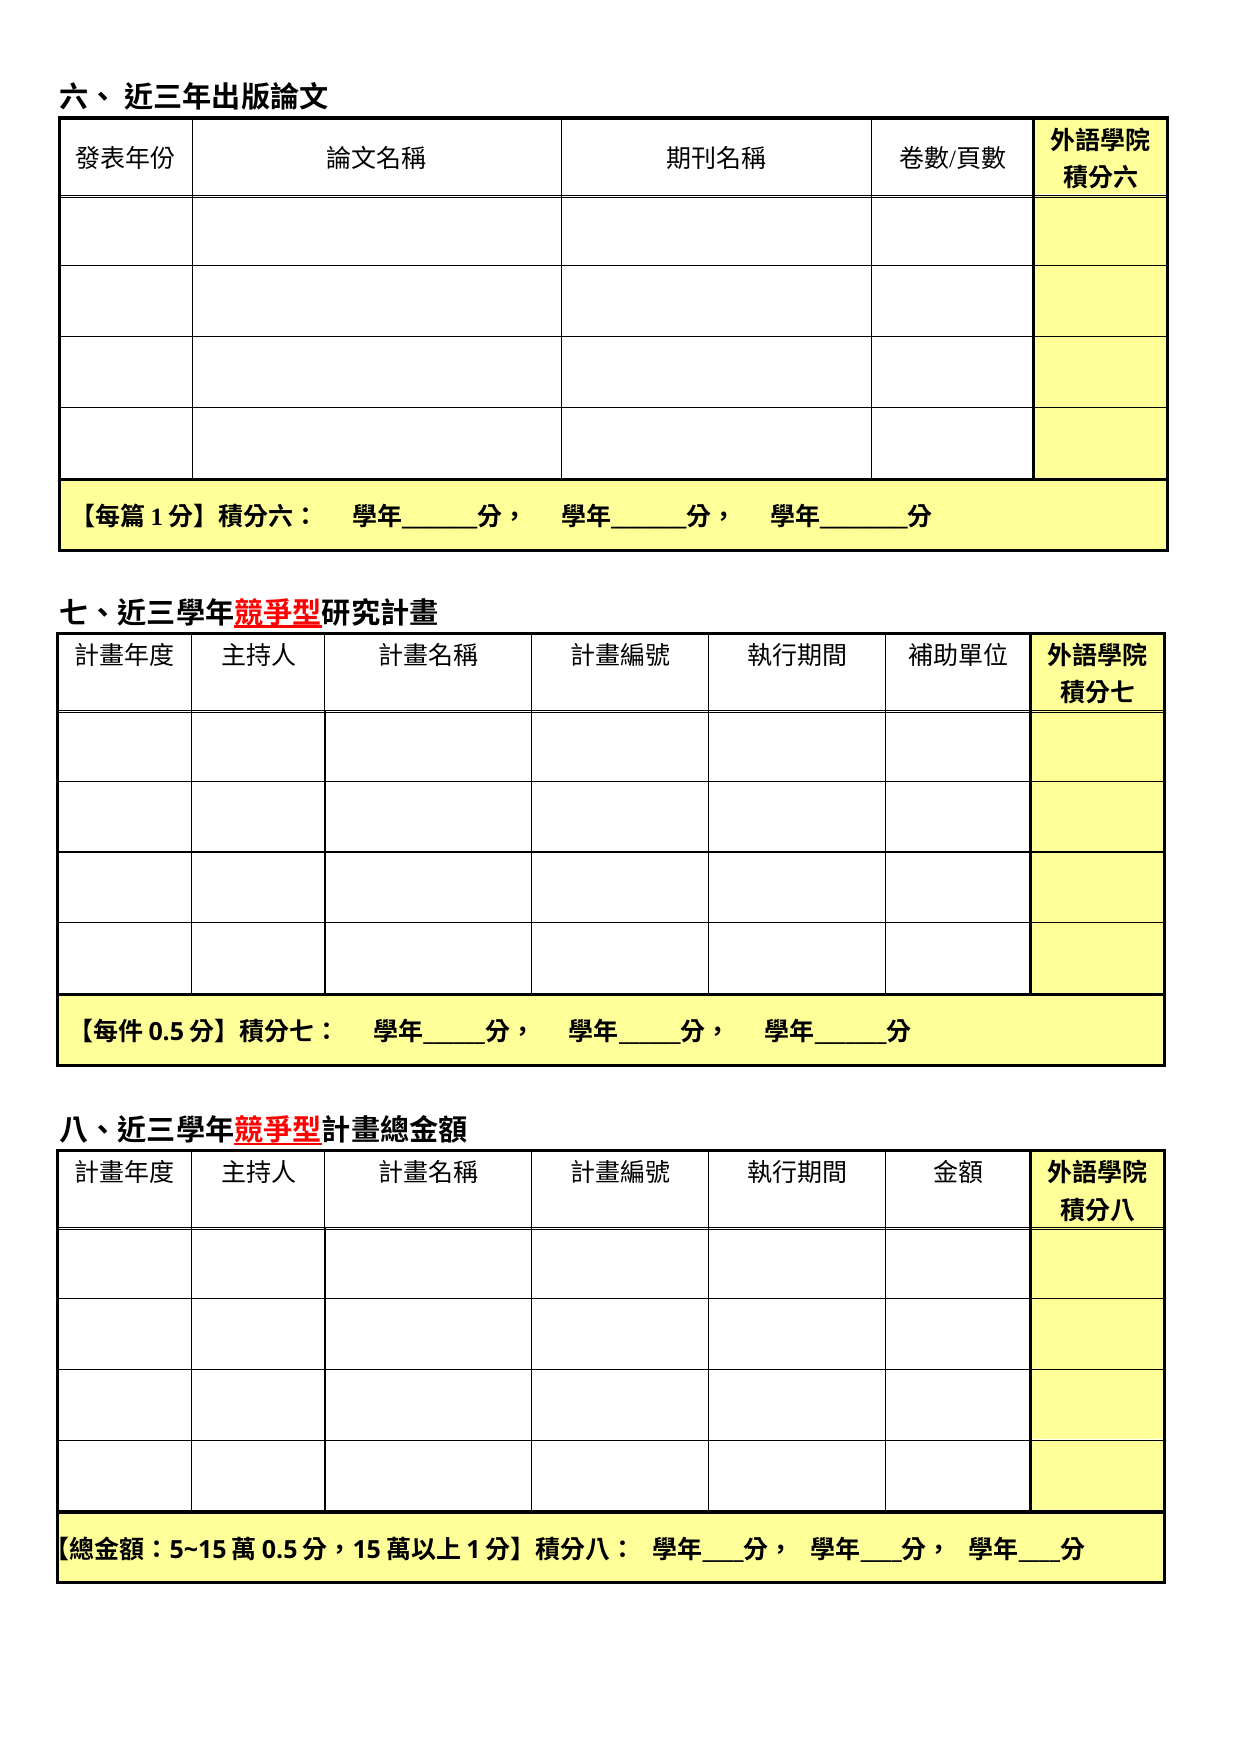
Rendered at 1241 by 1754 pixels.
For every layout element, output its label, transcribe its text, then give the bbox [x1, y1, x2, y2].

table_cell [709, 1370, 885, 1439]
table_cell [886, 1370, 1029, 1439]
table_cell [886, 782, 1029, 851]
table_cell [1032, 1299, 1163, 1369]
table_cell [1032, 853, 1163, 922]
table_cell [1035, 266, 1166, 336]
table_header 卷數/頁數 [872, 120, 1032, 194]
table_cell [886, 1441, 1029, 1510]
table_cell [1035, 408, 1166, 478]
table_cell [192, 853, 324, 922]
table_cell [326, 1299, 531, 1369]
table_cell [872, 198, 1032, 265]
table_cell [709, 1441, 885, 1510]
text 八、近三學年競爭型計畫總金額 [59, 1107, 1181, 1149]
text 六、 近三年出版論文 [59, 74, 1181, 116]
table_cell [1032, 1230, 1163, 1298]
table_cell [886, 1230, 1029, 1298]
table_header 計畫名稱 [325, 635, 531, 710]
table_header 計畫年度 [59, 635, 191, 710]
table_header 主持人 [192, 1152, 324, 1227]
table_header 外語學院 積分六 [1035, 120, 1166, 194]
table_cell [886, 1299, 1029, 1369]
table_cell [886, 923, 1029, 993]
table_cell [1032, 1370, 1163, 1439]
table_cell [532, 1230, 708, 1298]
table_cell [872, 266, 1032, 336]
table_header 主持人 [192, 635, 324, 710]
table_cell [59, 1230, 191, 1298]
table_cell 【每篇1分】積分六： 學年______分， 學年______分， 學年_______分 [61, 481, 1166, 549]
table_cell [192, 1370, 324, 1439]
table_cell [59, 713, 191, 781]
table_cell [326, 853, 531, 922]
table_header 外語學院 積分八 [1032, 1152, 1163, 1227]
table_cell [1035, 337, 1166, 407]
table_cell [709, 782, 885, 851]
table_cell [326, 782, 531, 851]
table_header 金額 [886, 1152, 1029, 1227]
table_header 執行期間 [709, 1152, 885, 1227]
table_cell [326, 1230, 531, 1298]
table_cell [562, 266, 871, 336]
table_cell [192, 1230, 324, 1298]
table_header 計畫編號 [532, 635, 708, 710]
table_cell [193, 408, 561, 478]
table_header 發表年份 [61, 120, 192, 194]
table_header 執行期間 [709, 635, 885, 710]
table_cell [59, 853, 191, 922]
table_cell [532, 923, 708, 993]
table_cell [326, 1370, 531, 1439]
table_cell [59, 1441, 191, 1510]
table_cell [59, 1370, 191, 1439]
table_cell [59, 782, 191, 851]
table_cell [532, 1299, 708, 1369]
table_cell [61, 337, 192, 407]
table_cell [532, 713, 708, 781]
table_cell [532, 1441, 708, 1510]
table_cell [193, 337, 561, 407]
table_cell [326, 713, 531, 781]
table_cell [532, 1370, 708, 1439]
table_cell [192, 1299, 324, 1369]
table_cell [709, 923, 885, 993]
table_cell [1032, 782, 1163, 851]
table_cell [326, 1441, 531, 1510]
table_cell [562, 408, 871, 478]
table_cell [709, 853, 885, 922]
table_cell [192, 782, 324, 851]
table_cell [61, 198, 192, 265]
table_cell [532, 853, 708, 922]
table_cell [562, 337, 871, 407]
table_cell [193, 266, 561, 336]
table_header 補助單位 [886, 635, 1029, 710]
table_cell [562, 198, 871, 265]
table_cell [872, 408, 1032, 478]
table_cell [709, 1299, 885, 1369]
table_cell [192, 713, 324, 781]
table_header 計畫年度 [59, 1152, 191, 1227]
table_cell [1032, 713, 1163, 781]
table_cell [192, 1441, 324, 1510]
table_cell [1032, 923, 1163, 993]
table_cell [1035, 198, 1166, 265]
table_cell [59, 1299, 191, 1369]
table_cell [872, 337, 1032, 407]
table_cell [886, 713, 1029, 781]
table_cell [886, 853, 1029, 922]
table_cell [326, 923, 531, 993]
table_header 外語學院 積分七 [1032, 635, 1163, 710]
table_cell [61, 408, 192, 478]
table_cell [1032, 1441, 1163, 1510]
table_header 計畫名稱 [325, 1152, 531, 1227]
table_cell [59, 923, 191, 993]
table_cell [532, 782, 708, 851]
text 七、近三學年競爭型研究計畫 [59, 589, 1181, 632]
table_cell [709, 1230, 885, 1298]
table_header 計畫編號 [532, 1152, 708, 1227]
table_cell [192, 923, 324, 993]
table_cell [193, 198, 561, 265]
table_cell [61, 266, 192, 336]
table_header 期刊名稱 [562, 120, 871, 194]
table_cell 【總金額：5~15萬0.5分，15萬以上1分】積分八： 學年____分， 學年____分， 學年____分 [59, 1514, 1163, 1581]
table_cell [709, 713, 885, 781]
table_cell 【每件0.5分】積分七： 學年______分， 學年______分， 學年_______分 [59, 996, 1163, 1064]
table_header 論文名稱 [193, 120, 561, 194]
